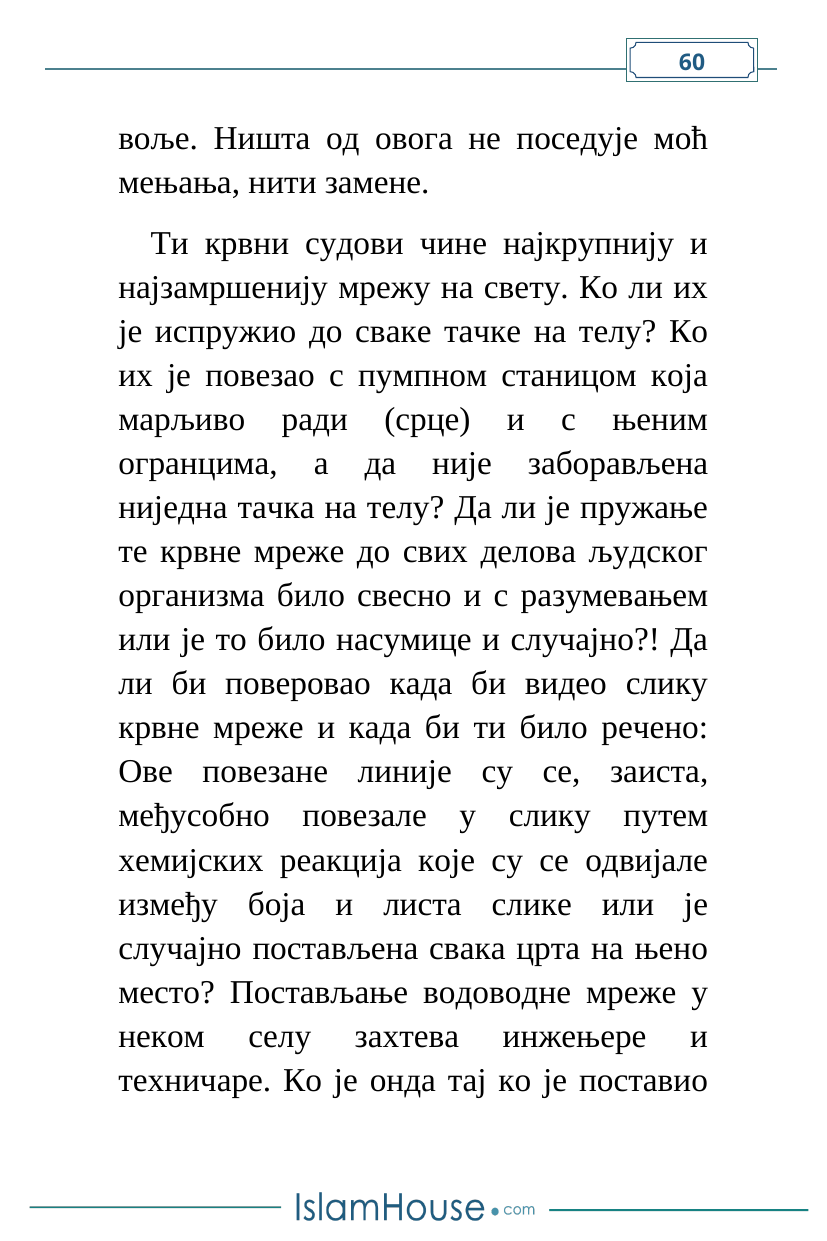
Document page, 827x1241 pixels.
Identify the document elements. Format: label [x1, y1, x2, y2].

text [118, 118, 709, 201]
picture [288, 1187, 809, 1228]
picture [22, 1186, 282, 1224]
text [118, 223, 709, 1098]
